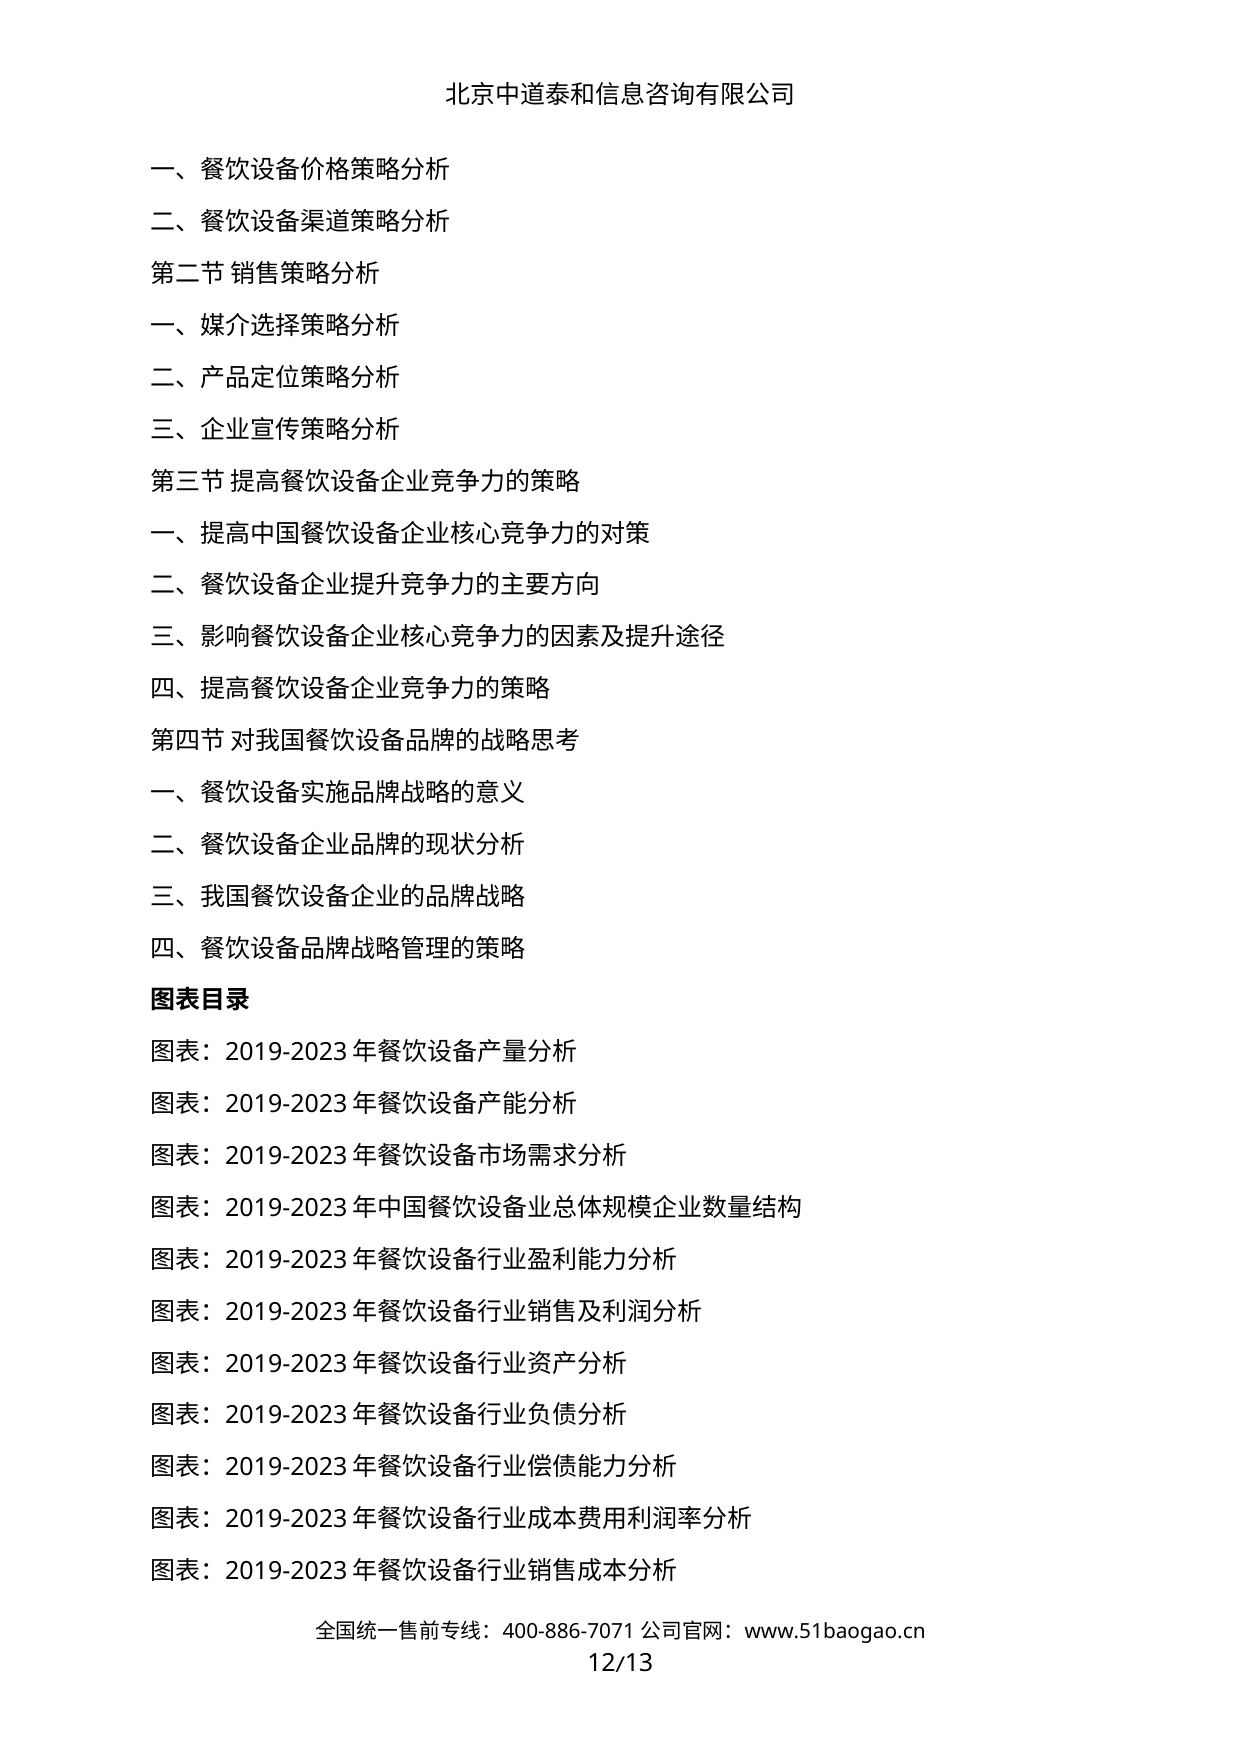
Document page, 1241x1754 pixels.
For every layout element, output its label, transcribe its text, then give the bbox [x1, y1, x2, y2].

text 一、餐饮设备价格策略分析 [150, 150, 1090, 186]
text 图表：2019-2023年餐饮设备市场需求分析 [150, 1136, 1090, 1172]
text 图表：2019-2023年餐饮设备行业资产分析 [150, 1343, 1090, 1379]
text 第二节 销售策略分析 [150, 254, 1090, 290]
text 三、企业宣传策略分析 [150, 409, 1090, 446]
text 一、提高中国餐饮设备企业核心竞争力的对策 [150, 513, 1090, 549]
text 第四节 对我国餐饮设备品牌的战略思考 [150, 721, 1090, 757]
text 图表目录 [150, 980, 1090, 1016]
text 图表：2019-2023年餐饮设备行业销售成本分析 [150, 1551, 1090, 1587]
text 第三节 提高餐饮设备企业竞争力的策略 [150, 461, 1090, 497]
text 二、餐饮设备渠道策略分析 [150, 202, 1090, 238]
text 图表：2019-2023年餐饮设备行业盈利能力分析 [150, 1239, 1090, 1276]
text 三、我国餐饮设备企业的品牌战略 [150, 876, 1090, 912]
text 图表：2019-2023年中国餐饮设备业总体规模企业数量结构 [150, 1187, 1090, 1224]
text 四、餐饮设备品牌战略管理的策略 [150, 928, 1090, 964]
text 图表：2019-2023年餐饮设备产能分析 [150, 1084, 1090, 1120]
text 一、媒介选择策略分析 [150, 306, 1090, 342]
text 二、产品定位策略分析 [150, 357, 1090, 394]
text 二、餐饮设备企业提升竞争力的主要方向 [150, 565, 1090, 601]
text 图表：2019-2023年餐饮设备行业销售及利润分析 [150, 1291, 1090, 1327]
text 图表：2019-2023年餐饮设备产量分析 [150, 1032, 1090, 1068]
text 三、影响餐饮设备企业核心竞争力的因素及提升途径 [150, 617, 1090, 653]
text 四、提高餐饮设备企业竞争力的策略 [150, 669, 1090, 705]
text 图表：2019-2023年餐饮设备行业负债分析 [150, 1395, 1090, 1431]
text 图表：2019-2023年餐饮设备行业成本费用利润率分析 [150, 1499, 1090, 1535]
text 一、餐饮设备实施品牌战略的意义 [150, 772, 1090, 809]
text 图表：2019-2023年餐饮设备行业偿债能力分析 [150, 1447, 1090, 1483]
text 二、餐饮设备企业品牌的现状分析 [150, 824, 1090, 861]
